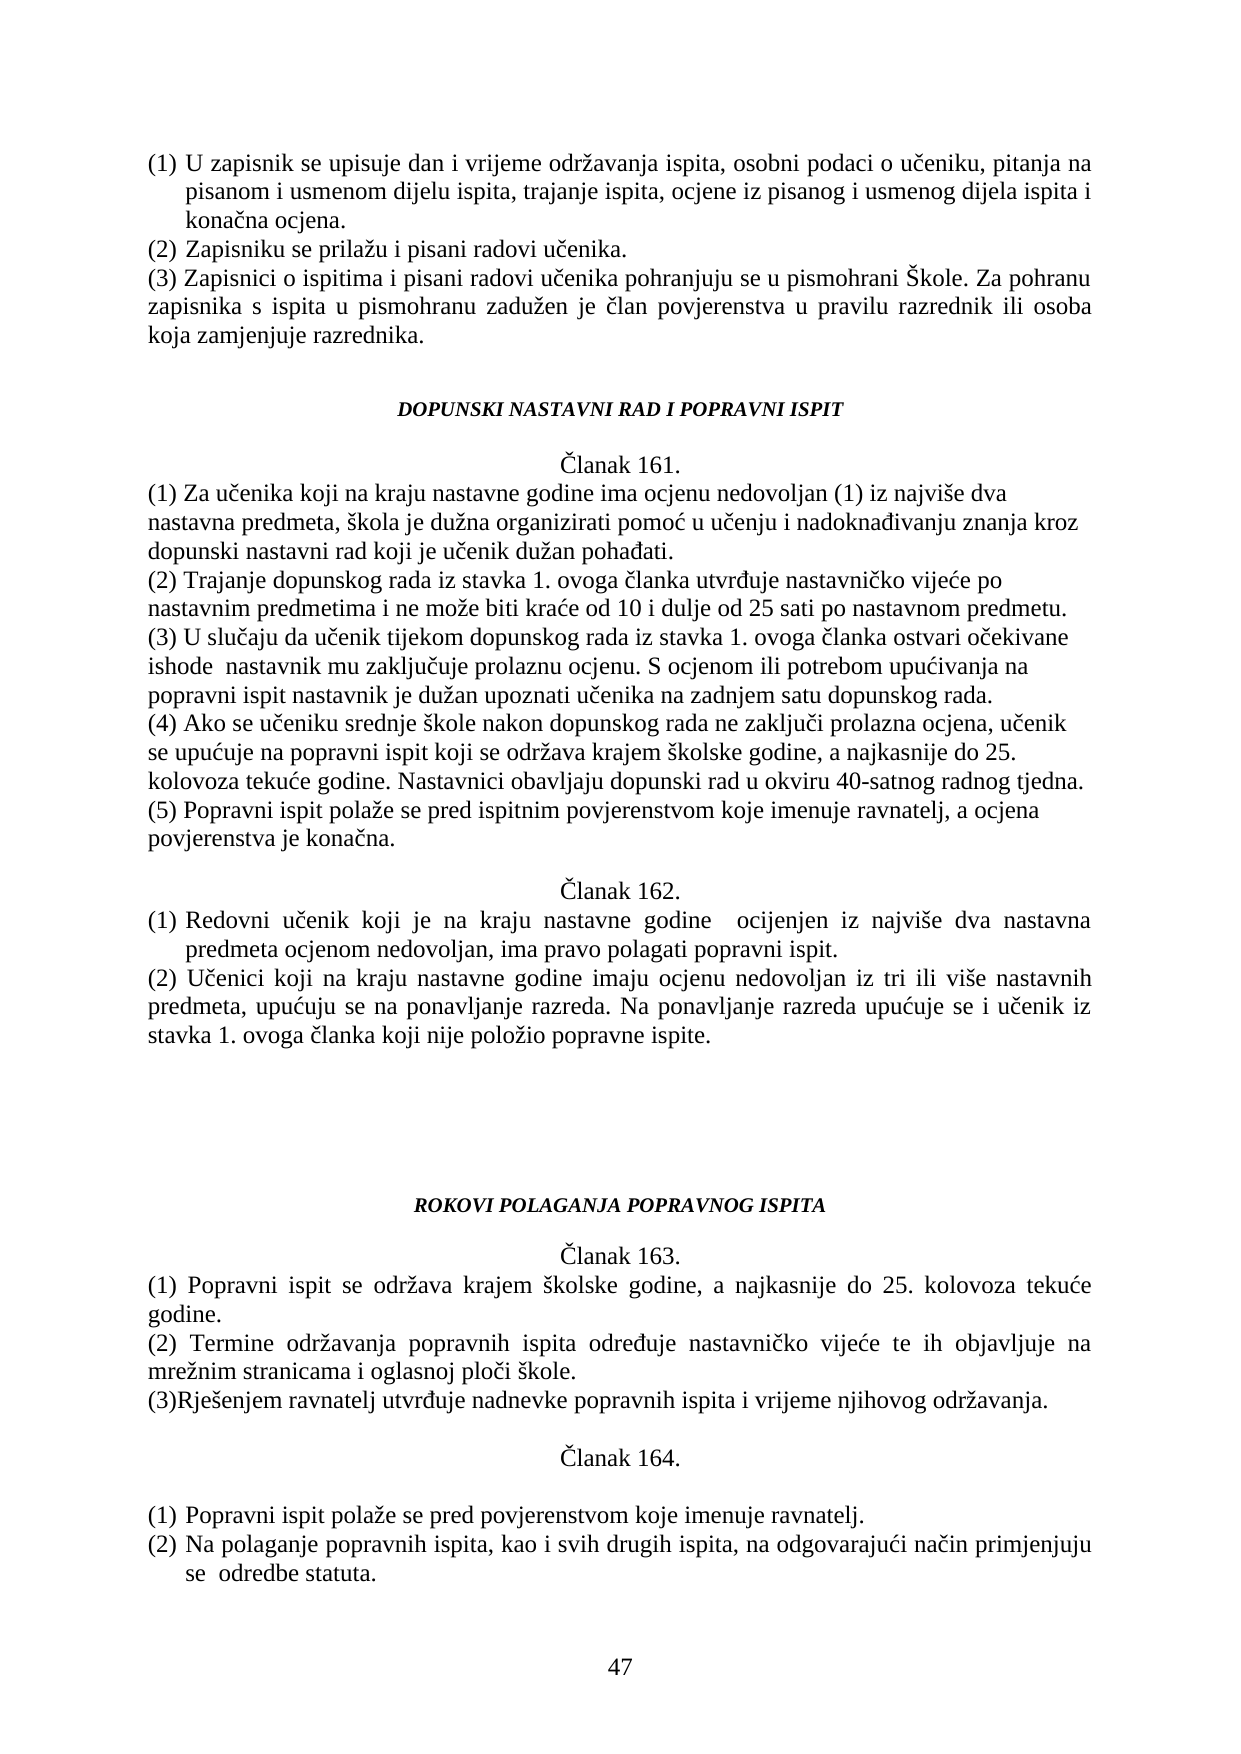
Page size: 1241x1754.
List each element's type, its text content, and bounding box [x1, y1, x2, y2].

list Zapisniku se prilažu i pisani radovi učenika. [148, 234, 1093, 263]
list U zapisnik se upisuje dan i vrijeme održavanja ispita, osobni podaci o učeniku, pitanja na pisanom i usmenom dijelu ispita, trajanje ispita, ocjene iz pisanog i usmenog dijela ispita i konačna ocjena. [148, 148, 1093, 234]
text (2) Termine održavanja popravnih ispita određuje nastavničko vijeće te ih objavljuje na mrežnim stranicama i oglasnoj ploči škole. [148, 1328, 1093, 1385]
text (3) U slučaju da učenik tijekom dopunskog rada iz stavka 1. ovoga članka ostvari očekivane ishode nastavnik mu zaključuje prolaznu ocjenu. S ocjenom ili potrebom upućivanja na popravni ispit nastavnik je dužan upoznati učenika na zadnjem satu dopunskog rada. [148, 622, 1093, 708]
text Članak 163. [148, 1241, 1093, 1270]
text DOPUNSKI NASTAVNI RAD I POPRAVNI ISPIT [148, 397, 1093, 421]
text Članak 162. [148, 876, 1093, 905]
text (5) Popravni ispit polaže se pred ispitnim povjerenstvom koje imenuje ravnatelj, a ocjena povjerenstva je konačna. [148, 795, 1093, 852]
list Popravni ispit polaže se pred povjerenstvom koje imenuje ravnatelj. [148, 1500, 1093, 1529]
text ROKOVI POLAGANJA POPRAVNOG ISPITA [148, 1193, 1093, 1217]
text (4) Ako se učeniku srednje škole nakon dopunskog rada ne zaključi prolazna ocjena, učenik se upućuje na popravni ispit koji se održava krajem školske godine, a najkasnije do 25. kolovoza tekuće godine. Nastavnici obavljaju dopunski rad u okviru 40-satnog radnog tjedna. [148, 708, 1093, 795]
text (3)Rješenjem ravnatelj utvrđuje nadnevke popravnih ispita i vrijeme njihovog održavanja. [148, 1385, 1093, 1414]
text (3) Zapisnici o ispitima i pisani radovi učenika pohranjuju se u pismohrani Škole. Za pohranu zapisnika s ispita u pismohranu zadužen je član povjerenstva u pravilu razrednik ili osoba koja zamjenjuje razrednika. [148, 263, 1093, 349]
text Članak 161. [148, 450, 1093, 478]
list Redovni učenik koji je na kraju nastavne godine ocijenjen iz najviše dva nastavna predmeta ocjenom nedovoljan, ima pravo polagati popravni ispit. [148, 905, 1093, 963]
text Članak 164. [148, 1443, 1093, 1471]
text (1) Za učenika koji na kraju nastavne godine ima ocjenu nedovoljan (1) iz najviše dva nastavna predmeta, škola je dužna organizirati pomoć u učenju i nadoknađivanju znanja kroz dopunski nastavni rad koji je učenik dužan pohađati. [148, 478, 1093, 565]
list Na polaganje popravnih ispita, kao i svih drugih ispita, na odgovarajući način primjenjuju se odredbe statuta. [148, 1529, 1093, 1586]
text (2) Učenici koji na kraju nastavne godine imaju ocjenu nedovoljan iz tri ili više nastavnih predmeta, upućuju se na ponavljanje razreda. Na ponavljanje razreda upućuje se i učenik iz stavka 1. ovoga članka koji nije položio popravne ispite. [148, 963, 1093, 1049]
text (2) Trajanje dopunskog rada iz stavka 1. ovoga članka utvrđuje nastavničko vijeće po nastavnim predmetima i ne može biti kraće od 10 i dulje od 25 sati po nastavnom predmetu. [148, 565, 1093, 622]
text (1) Popravni ispit se održava krajem školske godine, a najkasnije do 25. kolovoza tekuće godine. [148, 1270, 1093, 1328]
